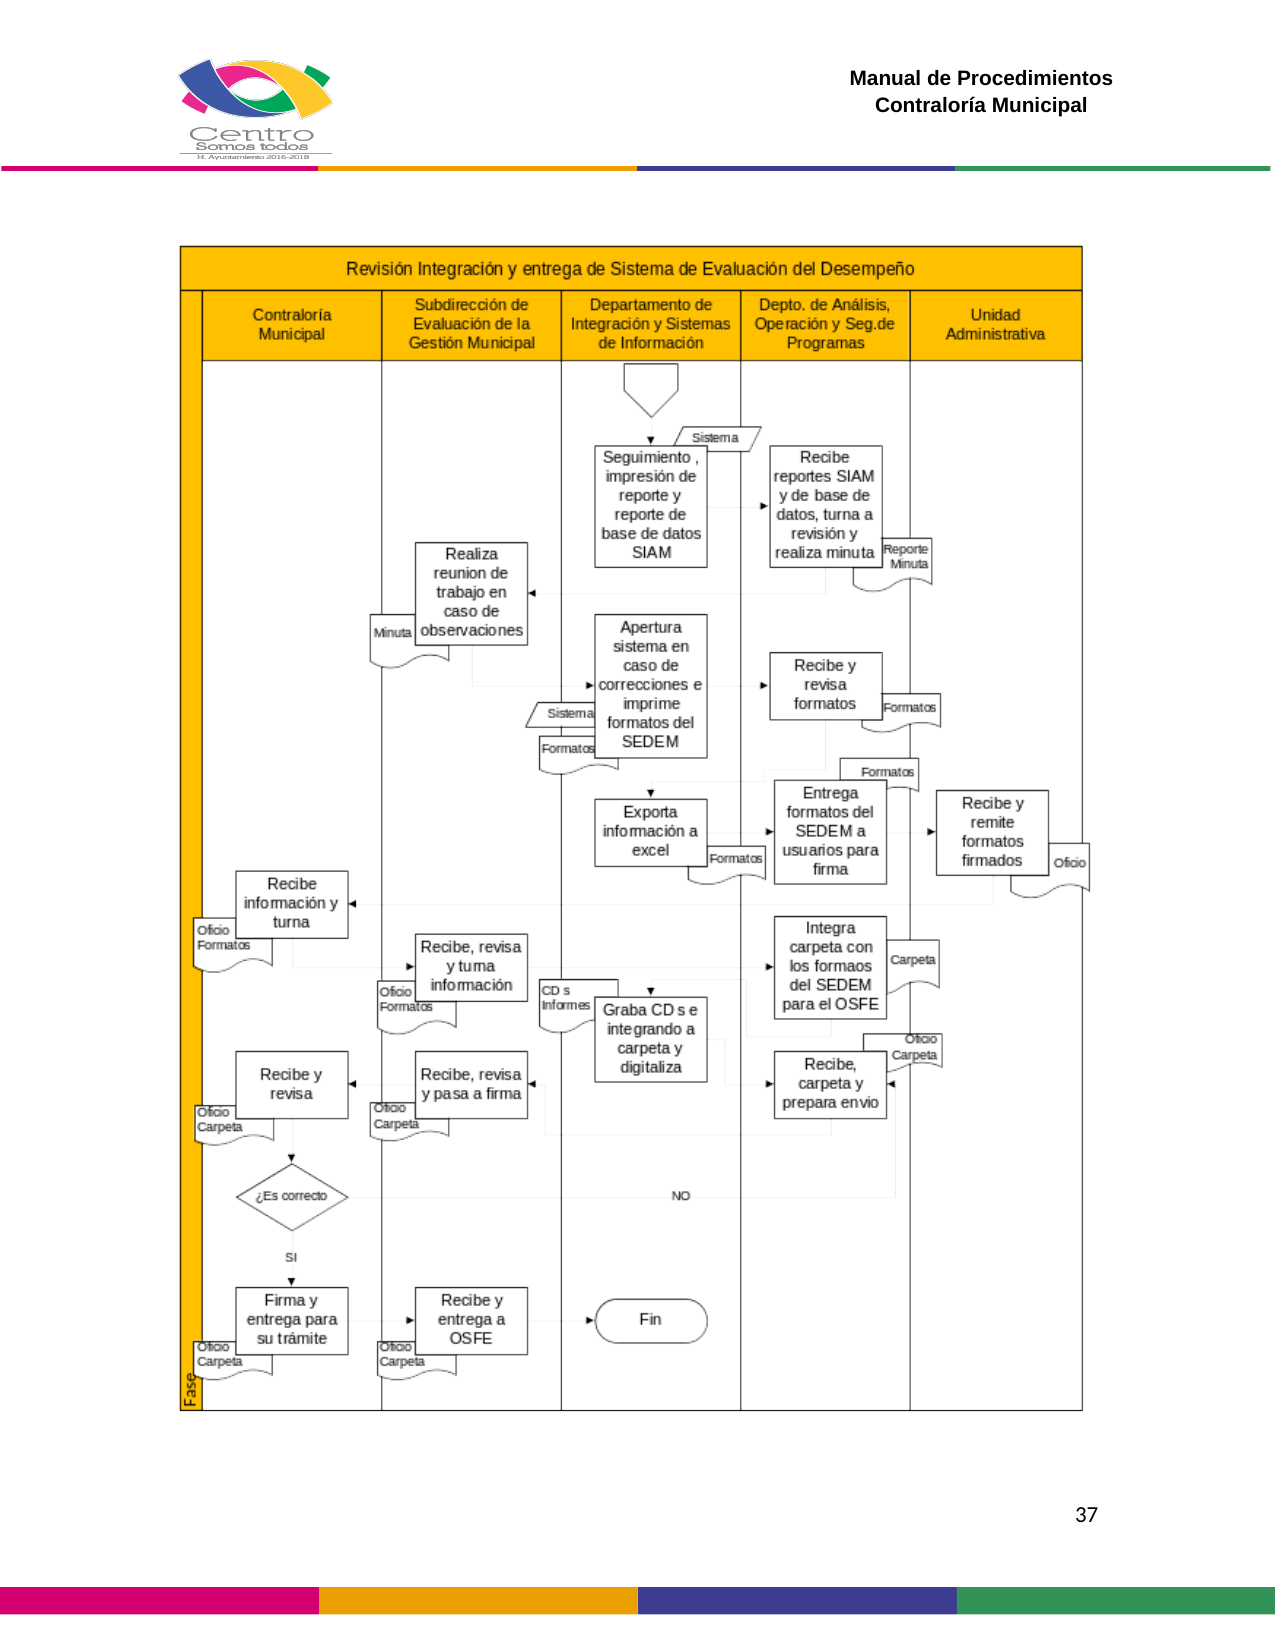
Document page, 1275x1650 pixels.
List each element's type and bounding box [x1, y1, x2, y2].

picture [177, 59, 333, 160]
picture [0, 166, 1271, 171]
